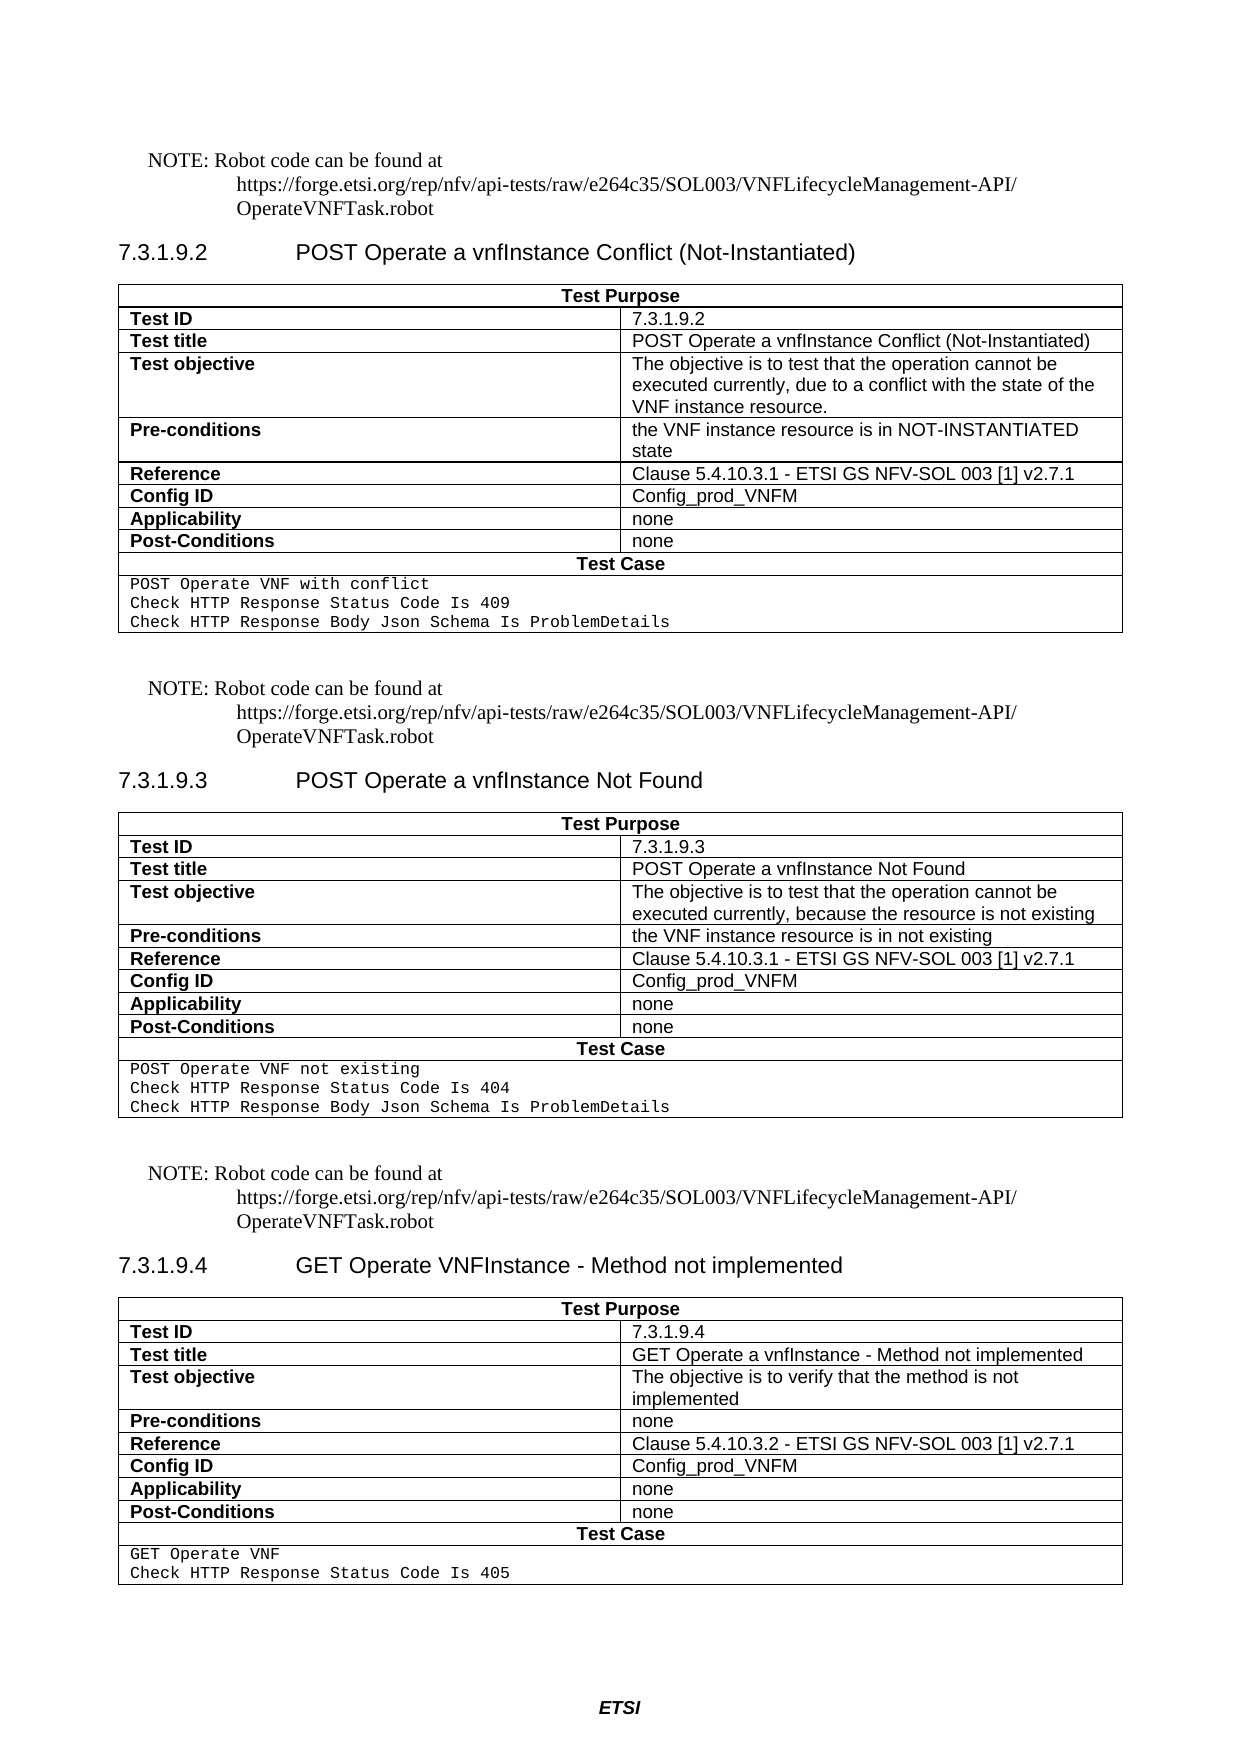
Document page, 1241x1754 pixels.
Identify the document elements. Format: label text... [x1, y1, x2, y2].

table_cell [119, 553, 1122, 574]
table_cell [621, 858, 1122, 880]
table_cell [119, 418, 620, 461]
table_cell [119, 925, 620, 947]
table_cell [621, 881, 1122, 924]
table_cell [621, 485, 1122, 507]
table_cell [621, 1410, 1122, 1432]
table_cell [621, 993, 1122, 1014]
text NOTE: Robot code can be found at https://forge.etsi.org/rep/nfv/api-tests/raw/e264c35/SOL003/VNFLifecycleManagement-API/OperateVNFTask.robot [148, 676, 1122, 748]
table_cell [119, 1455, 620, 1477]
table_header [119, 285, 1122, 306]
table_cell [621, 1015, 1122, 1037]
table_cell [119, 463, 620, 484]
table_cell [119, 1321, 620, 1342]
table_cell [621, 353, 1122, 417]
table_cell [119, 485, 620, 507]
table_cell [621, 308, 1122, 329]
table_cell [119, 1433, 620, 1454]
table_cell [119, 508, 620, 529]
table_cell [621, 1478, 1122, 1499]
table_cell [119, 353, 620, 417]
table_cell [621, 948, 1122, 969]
subtitle 7.3.1.9.4 GET Operate VNFInstance - Method not implemented [118, 1252, 1122, 1278]
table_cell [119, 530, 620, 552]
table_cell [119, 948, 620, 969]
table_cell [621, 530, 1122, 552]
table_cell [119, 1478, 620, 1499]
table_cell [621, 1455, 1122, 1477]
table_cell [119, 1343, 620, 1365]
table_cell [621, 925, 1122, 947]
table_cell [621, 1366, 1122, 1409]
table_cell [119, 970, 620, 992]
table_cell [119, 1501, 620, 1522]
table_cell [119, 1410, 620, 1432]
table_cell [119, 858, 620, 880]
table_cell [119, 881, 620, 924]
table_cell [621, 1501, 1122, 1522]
subtitle 7.3.1.9.3 POST Operate a vnfInstance Not Found [118, 767, 1122, 793]
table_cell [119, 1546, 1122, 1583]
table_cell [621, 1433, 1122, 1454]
subtitle 7.3.1.9.2 POST Operate a vnfInstance Conflict (Not-Instantiated) [118, 239, 1122, 265]
text NOTE: Robot code can be found at https://forge.etsi.org/rep/nfv/api-tests/raw/e264c35/SOL003/VNFLifecycleManagement-API/OperateVNFTask.robot [148, 148, 1122, 220]
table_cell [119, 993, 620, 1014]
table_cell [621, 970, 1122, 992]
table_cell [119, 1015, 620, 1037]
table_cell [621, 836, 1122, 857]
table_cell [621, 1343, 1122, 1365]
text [148, 1161, 1122, 1233]
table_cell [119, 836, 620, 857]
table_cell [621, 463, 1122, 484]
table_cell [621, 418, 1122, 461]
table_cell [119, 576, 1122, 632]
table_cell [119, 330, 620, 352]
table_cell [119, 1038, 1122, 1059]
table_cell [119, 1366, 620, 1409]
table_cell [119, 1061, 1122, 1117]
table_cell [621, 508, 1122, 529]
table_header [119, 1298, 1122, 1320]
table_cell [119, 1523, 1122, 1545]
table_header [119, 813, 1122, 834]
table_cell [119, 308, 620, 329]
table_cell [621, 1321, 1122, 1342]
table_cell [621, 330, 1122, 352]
